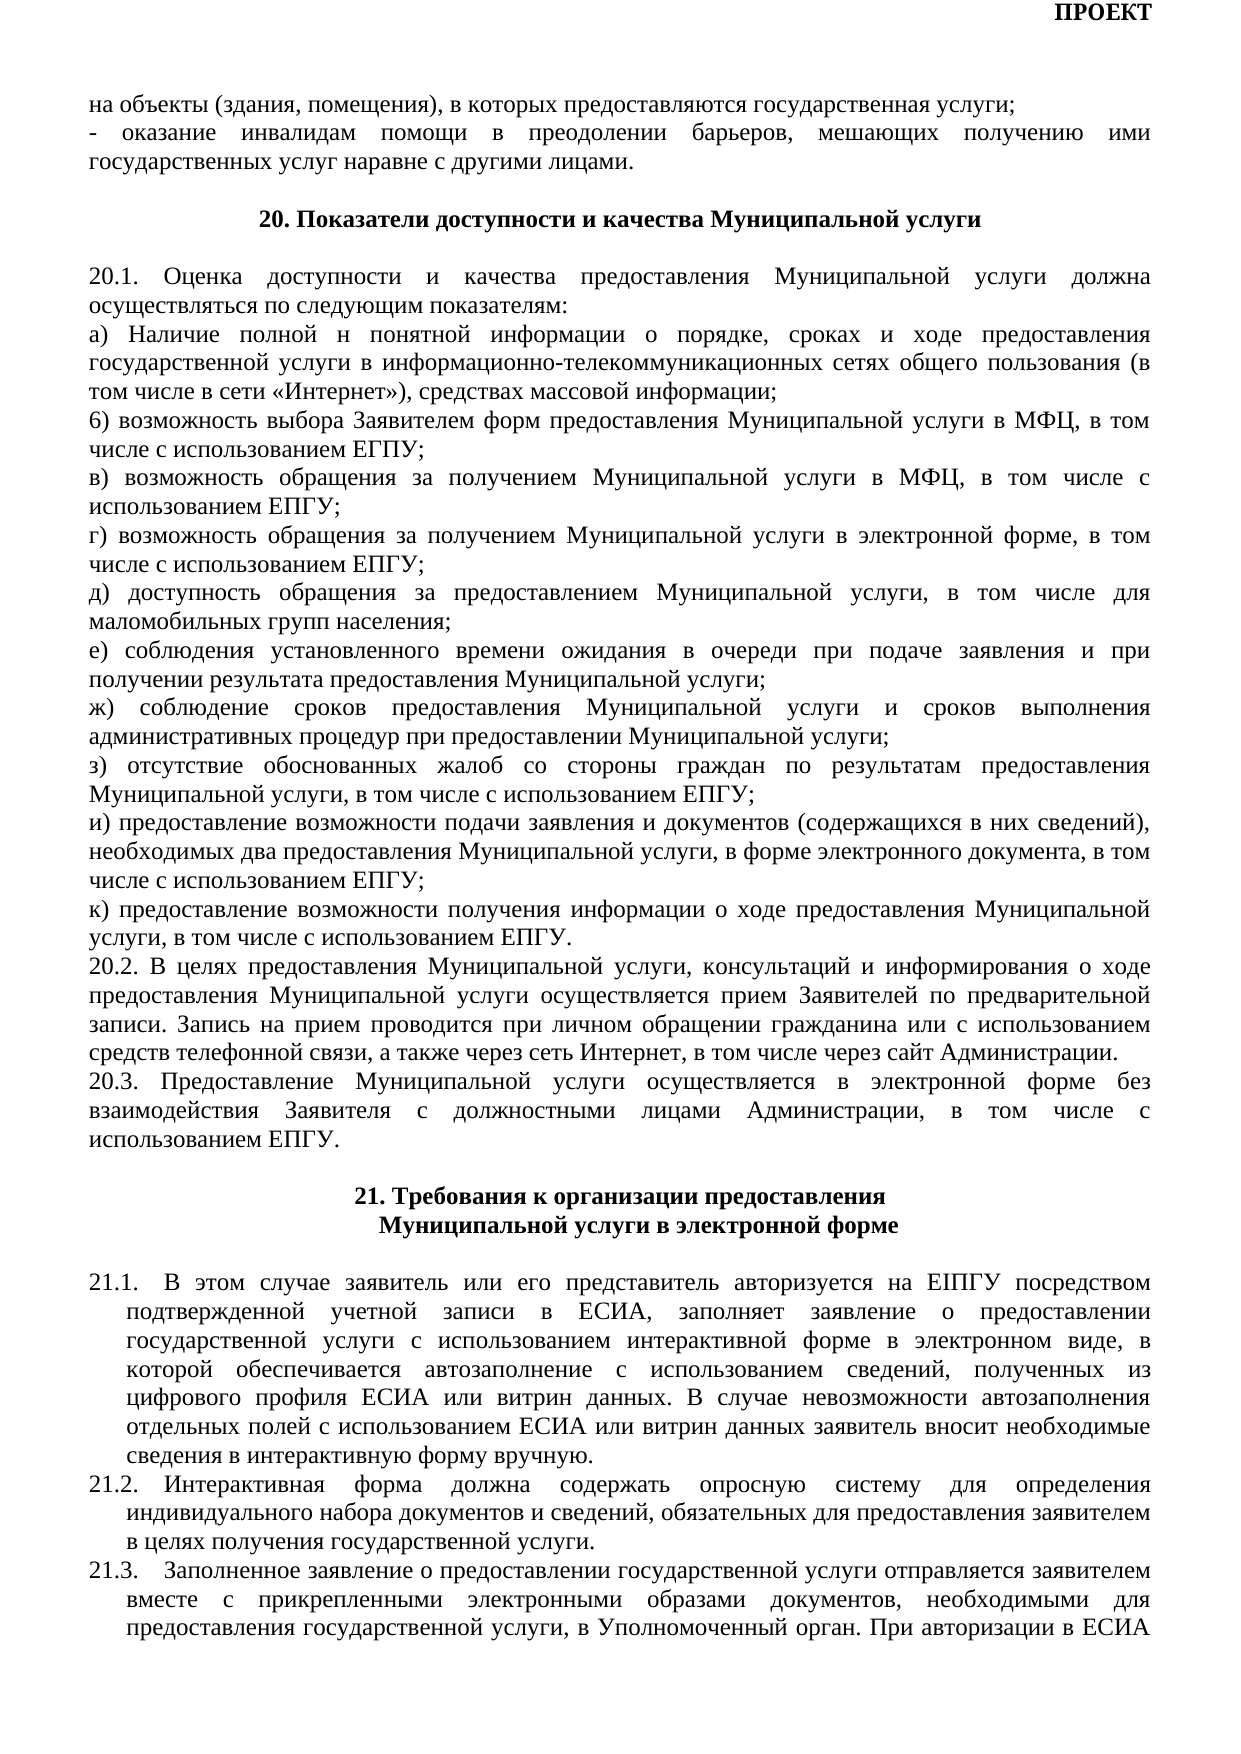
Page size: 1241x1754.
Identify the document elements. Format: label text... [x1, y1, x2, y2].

list Муниципальной услуги в электронной форме [126, 1210, 1152, 1239]
text в) возможность обращения за получением Муниципальной услуги в МФЦ, в том числе с использованием ЕПГУ; [89, 462, 1152, 520]
text з) отсутствие обоснованных жалоб со стороны граждан по результатам предоставления Муниципальной услуги, в том числе с использованием ЕПГУ; [89, 750, 1152, 807]
text 6) возможность выбора Заявителем форм предоставления Муниципальной услуги в МФЦ, в том числе с использованием ЕГПУ; [89, 405, 1152, 462]
text - оказание инвалидам помощи в преодолении барьеров, мешающих получению ими государственных услуг наравне с другими лицами. [89, 117, 1152, 175]
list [89, 1555, 1152, 1641]
list Показатели доступности и качества Муниципальной услуги [89, 204, 1152, 232]
text к) предоставление возможности получения информации о ходе предоставления Муниципальной услуги, в том числе с использованием EПГУ. [89, 894, 1152, 951]
list В этом случае заявитель или его представитель авторизуется на ЕІПГУ посредством подтвержденной учетной записи в ECИА, заполняет заявление о предоставлении государственной услуги с использованием интерактивной форме в электронном виде, в которой обеспечивается автозаполнение с использованием сведений, полученных из цифрового профиля ECИA или витрин данных. В случае невозможности автозаполнения отдельных полей с использованием ECИA или витрин данных заявитель вносит необходимые сведения в интерактивную форму вручную. [89, 1267, 1152, 1469]
text ж) соблюдение сроков предоставления Муниципальной услуги и сроков выполнения административных процедур при предоставлении Муниципальной услуги; [89, 692, 1152, 750]
list Требования к организации предоставления [89, 1181, 1152, 1210]
text а) Наличие полной н понятной информации о порядке, сроках и ходе предоставления государственной услуги в информационно-телекоммуникационных сетях общего пользования (в том числе в сети «Интернет»), средствах массовой информации; [89, 319, 1152, 405]
text 20.3. Предоставление Муниципальной услуги осуществляется в электронной форме без взаимодействия Заявителя с должностными лицами Администрации, в том числе с использованием ЕПГУ. [89, 1066, 1152, 1152]
text г) возможность обращения за получением Муниципальной услуги в электронной форме, в том числе с использованием ЕПГУ; [89, 520, 1152, 577]
text д) доступность обращения за предоставлением Муниципальной услуги, в том числе для маломобильных групп населения; [89, 577, 1152, 635]
text 20.1. Оценка доступности и качества предоставления Муниципальной услуги должна осуществляться по следующим показателям: [89, 261, 1152, 319]
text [89, 89, 1152, 117]
text е) соблюдения установленного времени ожидания в очереди при подаче заявления и при получении результата предоставления Муниципальной услуги; [89, 635, 1152, 692]
text и) предоставление возможности подачи заявления и документов (содержащихся в них сведений), необходимых два предоставления Муниципальной услуги, в форме электронного документа, в том числе с использованием ЕПГУ; [89, 807, 1152, 894]
text 20.2. В целях предоставления Муниципальной услуги, консультаций и информирования о ходе предоставления Муниципальной услуги осуществляется прием Заявителей по предварительной записи. Запись на прием проводится при личном обращении гражданина или с использованием средств телефонной связи, а также через сеть Интернет, в том числе через сайт Администрации. [89, 951, 1152, 1066]
list Интерактивная форма должна содержать опросную систему для определения индивидуального набора документов и сведений, обязательных для предоставления заявителем в целях получения государственной услуги. [89, 1469, 1152, 1555]
